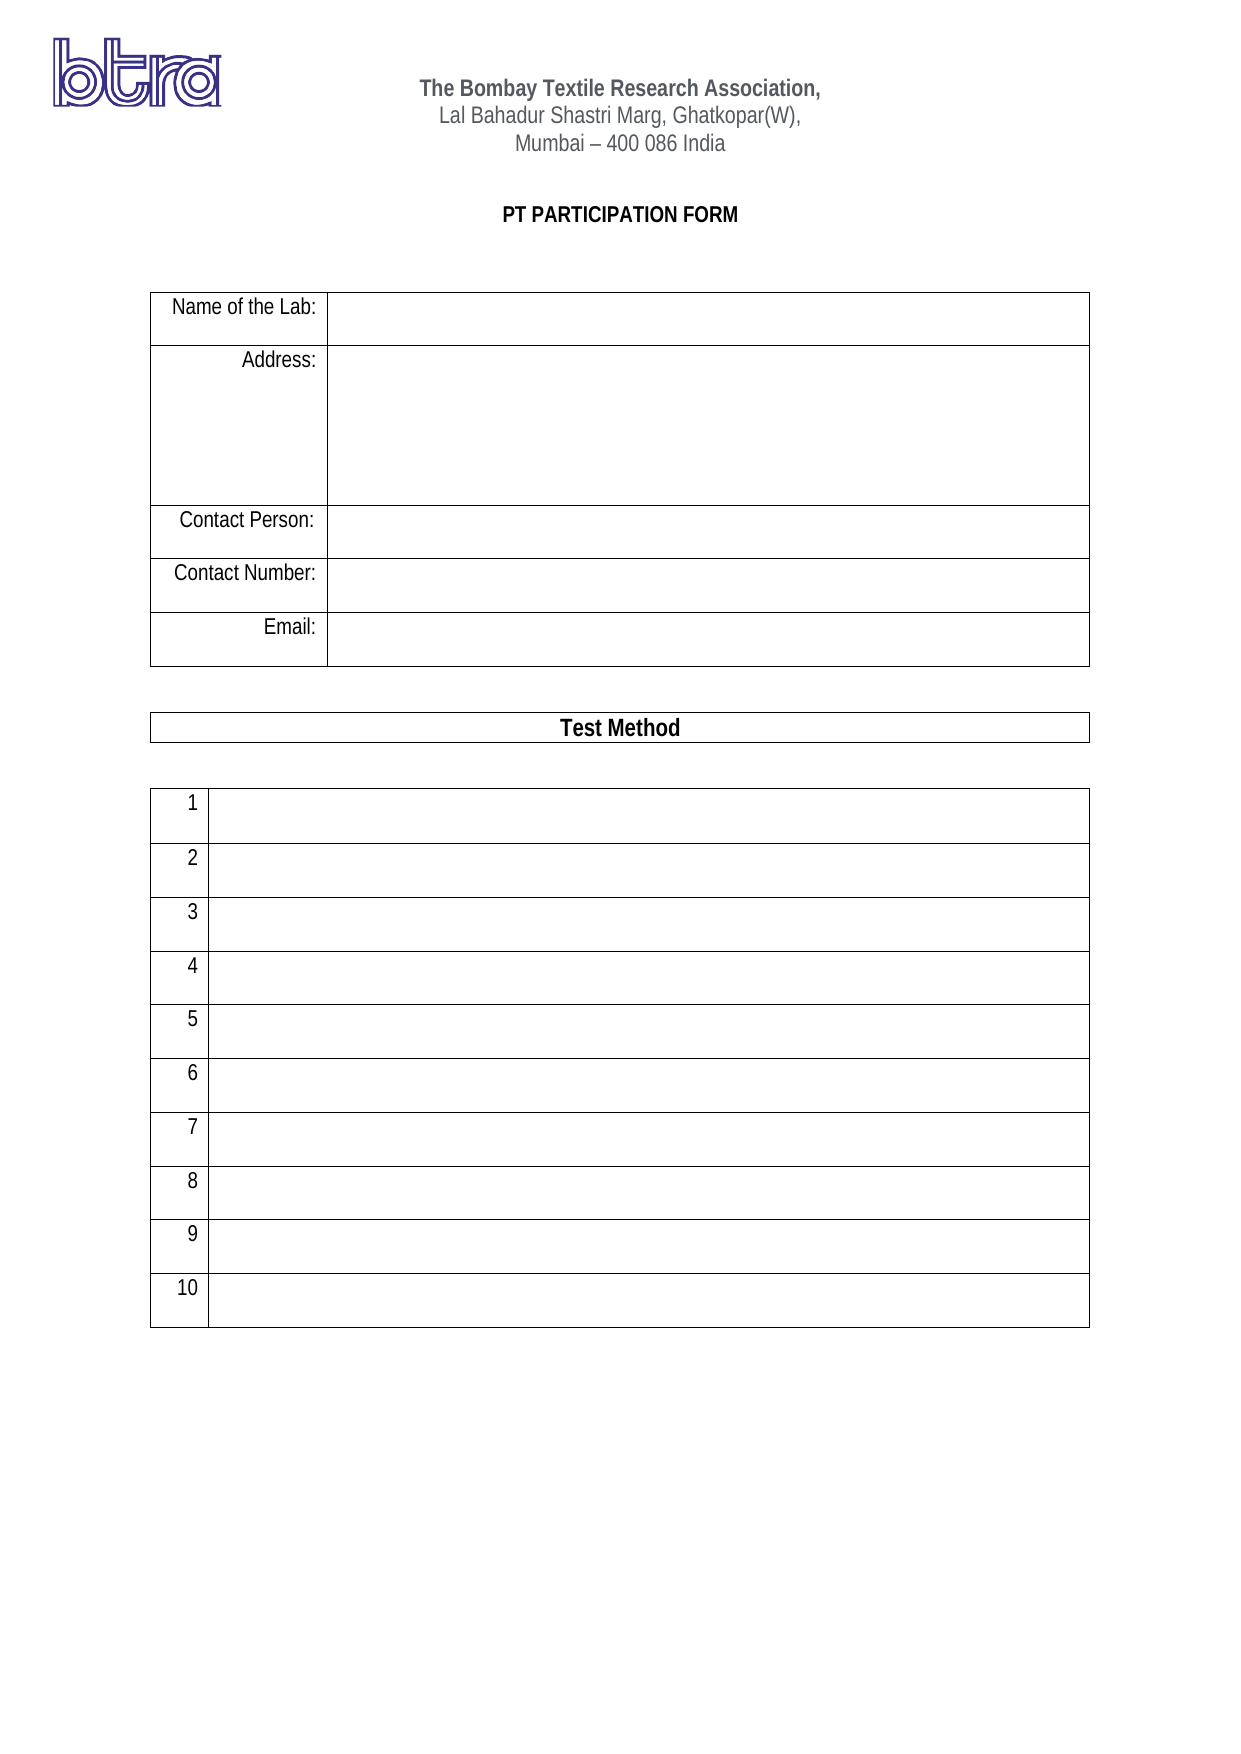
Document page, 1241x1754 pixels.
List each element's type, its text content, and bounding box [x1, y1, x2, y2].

table_cell [209, 1005, 1089, 1058]
table_cell Email: [151, 613, 327, 666]
table_cell [209, 844, 1089, 897]
table_cell 7 [151, 1113, 208, 1166]
table_cell [209, 1220, 1089, 1273]
table_header [328, 293, 1089, 345]
table_cell 4 [151, 952, 208, 1004]
picture [52, 37, 222, 107]
table_header [209, 789, 1089, 843]
table_cell 9 [151, 1220, 208, 1273]
table_cell [328, 506, 1089, 558]
table_cell [209, 1274, 1089, 1327]
table_cell [328, 346, 1089, 504]
table_cell [209, 1059, 1089, 1112]
table_header Name of the Lab: [151, 293, 327, 345]
table_header Test Method [151, 713, 1089, 742]
table_cell Address: [151, 346, 327, 504]
table_cell [209, 1167, 1089, 1219]
table_cell [209, 898, 1089, 951]
table_cell Contact Person: [151, 506, 327, 558]
table_cell 2 [151, 844, 208, 897]
table_cell 3 [151, 898, 208, 951]
table_cell [209, 952, 1089, 1004]
table_cell 5 [151, 1005, 208, 1058]
table_cell [328, 613, 1089, 666]
table_cell Contact Number: [151, 559, 327, 612]
table_header 1 [151, 789, 208, 843]
table_cell [209, 1113, 1089, 1166]
table_cell 10 [151, 1274, 208, 1327]
table_cell [328, 559, 1089, 612]
table_cell 8 [151, 1167, 208, 1219]
table_cell 6 [151, 1059, 208, 1112]
text PT PARTICIPATION FORM [150, 201, 1090, 228]
